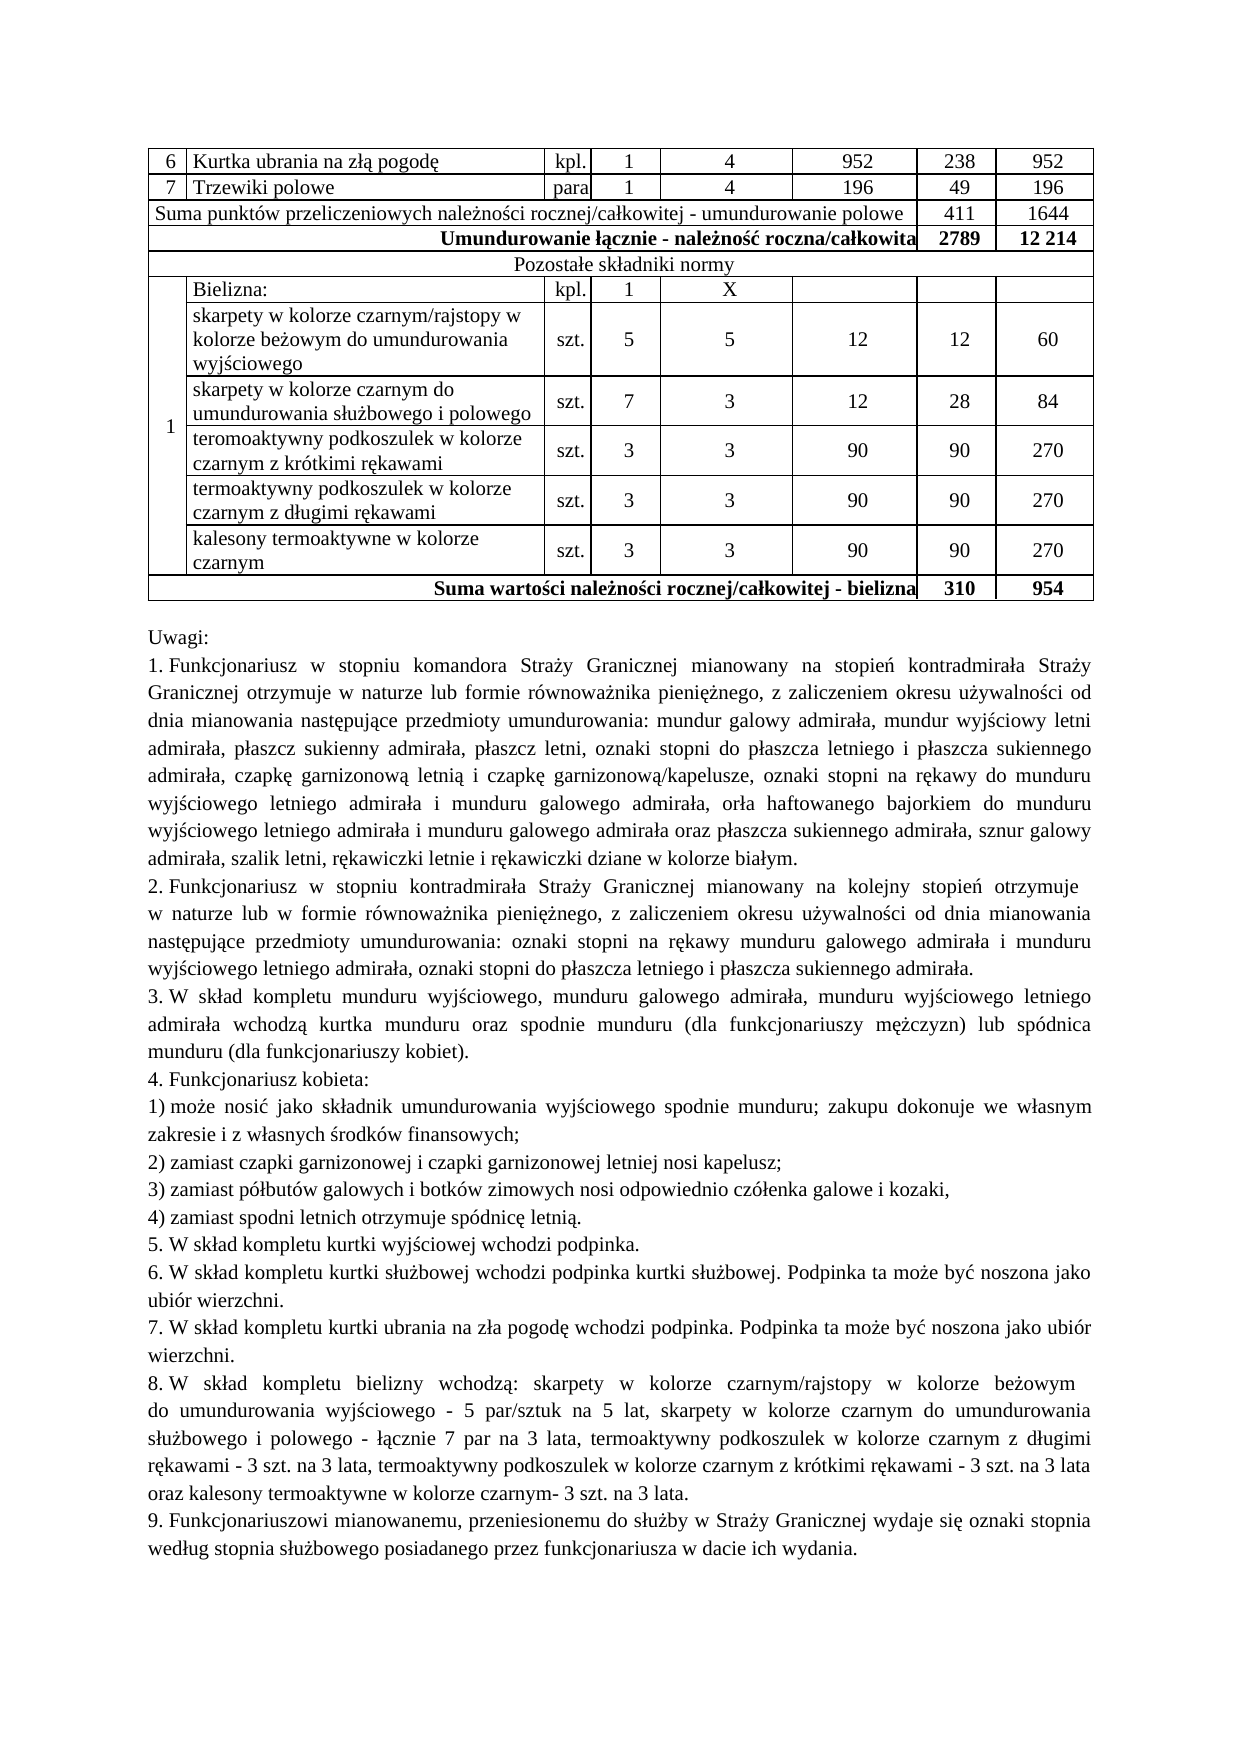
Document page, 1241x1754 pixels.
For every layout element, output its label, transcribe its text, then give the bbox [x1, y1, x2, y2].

table_cell [793, 277, 916, 301]
table_cell 952 [793, 149, 916, 173]
table_cell skarpety w kolorze czarnym do umundurowania służbowego i polowego [187, 377, 544, 425]
text 3. W skład kompletu munduru wyjściowego, munduru galowego admirała, munduru wyjściowego letniego admirała wchodzą kurtka munduru oraz spodnie munduru (dla funkcjonariuszy mężczyzn) lub spódnica munduru (dla funkcjonariuszy kobiet). [148, 984, 1093, 1063]
table_cell skarpety w kolorze czarnym/rajstopy w kolorze beżowym do umundurowania wyjściowego [187, 303, 544, 375]
text 9. Funkcjonariuszowi mianowanemu, przeniesionemu do służby w Straży Granicznej wydaje się oznaki stopnia według stopnia służbowego posiadanego przez funkcjonariusza w dacie ich wydania. [148, 1508, 1093, 1560]
table_cell 954 [997, 576, 1093, 599]
text 2) zamiast czapki garnizonowej i czapki garnizonowej letniej nosi kapelusz; [148, 1149, 1093, 1174]
table_cell 4 [661, 175, 792, 199]
table_cell 5 [592, 303, 660, 375]
text 8. W skład kompletu bielizny wchodzą: skarpety w kolorze czarnym/rajstopy w kolorze beżowym do umundurowania wyjściowego - 5 par/sztuk na 5 lat, skarpety w kolorze czarnym do umundurowania służbowego i polowego - łącznie 7 par na 3 lata, termoaktywny podkoszulek w kolorze czarnym z długimi rękawami - 3 szt. na 3 lata, termoaktywny podkoszulek w kolorze czarnym z krótkimi rękawami - 3 szt. na 3 lata oraz kalesony termoaktywne w kolorze czarnym- 3 szt. na 3 lata. [148, 1370, 1093, 1505]
table_cell szt. [545, 426, 590, 474]
table_cell 952 [997, 149, 1093, 173]
table_cell 2789 [918, 226, 995, 250]
text 5. W skład kompletu kurtki wyjściowej wchodzi podpinka. [148, 1232, 1093, 1256]
table_cell 196 [997, 175, 1093, 199]
text 1) może nosić jako składnik umundurowania wyjściowego spodnie munduru; zakupu dokonuje we własnym zakresie i z własnych środków finansowych; [148, 1094, 1093, 1146]
table_cell [918, 277, 995, 301]
table_cell 12 [918, 303, 995, 375]
table_cell para [545, 175, 590, 199]
table_cell 12 [793, 377, 916, 425]
table_cell 411 [918, 201, 995, 224]
table_cell Suma wartości należności rocznej/całkowitej - bielizna [149, 576, 916, 599]
table_cell 60 [997, 303, 1093, 375]
table_cell 1 [592, 149, 660, 173]
table_cell Suma punktów przeliczeniowych należności rocznej/całkowitej - umundurowanie polowe [149, 201, 916, 224]
table_cell 270 [997, 526, 1093, 574]
table_cell 3 [592, 476, 660, 524]
table_cell 5 [661, 303, 792, 375]
table_cell 196 [793, 175, 916, 199]
table_cell 4 [661, 149, 792, 173]
table_cell 1 [592, 277, 660, 301]
table_cell 270 [997, 476, 1093, 524]
table_cell kpl. [545, 277, 590, 301]
table_cell Trzewiki polowe [187, 175, 544, 199]
table_cell 90 [918, 476, 995, 524]
table_cell 1644 [997, 201, 1093, 224]
table_cell 90 [793, 526, 916, 574]
table_cell 90 [793, 476, 916, 524]
table_cell 238 [918, 149, 995, 173]
table_cell [997, 277, 1093, 301]
text 3) zamiast półbutów galowych i botków zimowych nosi odpowiednio czółenka galowe i kozaki, [148, 1177, 1093, 1201]
table_cell 1 [149, 277, 186, 574]
table_cell szt. [545, 303, 590, 375]
text 6. W skład kompletu kurtki służbowej wchodzi podpinka kurtki służbowej. Podpinka ta może być noszona jako ubiór wierzchni. [148, 1260, 1093, 1312]
table_cell 90 [793, 426, 916, 474]
table_cell 3 [661, 526, 792, 574]
table_cell 3 [592, 426, 660, 474]
text Uwagi: [148, 625, 1093, 649]
table_cell 310 [918, 576, 995, 599]
table_cell 49 [918, 175, 995, 199]
text 4) zamiast spodni letnich otrzymuje spódnicę letnią. [148, 1205, 1093, 1229]
table_cell kalesony termoaktywne w kolorze czarnym [187, 526, 544, 574]
table_cell 3 [592, 526, 660, 574]
text 4. Funkcjonariusz kobieta: [148, 1067, 1093, 1091]
table_cell 3 [661, 426, 792, 474]
table_cell Pozostałe składniki normy [149, 252, 1093, 276]
table_cell 6 [149, 149, 186, 173]
table_cell szt. [545, 476, 590, 524]
table_cell 12 214 [997, 226, 1093, 250]
table_cell X [661, 277, 792, 301]
text 2. Funkcjonariusz w stopniu kontradmirała Straży Granicznej mianowany na kolejny stopień otrzymuje w naturze lub w formie równoważnika pieniężnego, z zaliczeniem okresu używalności od dnia mianowania następujące przedmioty umundurowania: oznaki stopni na rękawy munduru galowego admirała i munduru wyjściowego letniego admirała, oznaki stopni do płaszcza letniego i płaszcza sukiennego admirała. [148, 873, 1093, 980]
table_cell 90 [918, 426, 995, 474]
table_cell szt. [545, 377, 590, 425]
table_cell 90 [918, 526, 995, 574]
table_cell 84 [997, 377, 1093, 425]
table_cell 1 [592, 175, 660, 199]
table_cell 28 [918, 377, 995, 425]
table_cell 3 [661, 377, 792, 425]
table_cell Kurtka ubrania na złą pogodę [187, 149, 544, 173]
table_cell termoaktywny podkoszulek w kolorze czarnym z długimi rękawami [187, 476, 544, 524]
table_cell Umundurowanie łącznie - należność roczna/całkowita [149, 226, 916, 250]
table_cell 3 [661, 476, 792, 524]
text 1. Funkcjonariusz w stopniu komandora Straży Granicznej mianowany na stopień kontradmirała Straży Granicznej otrzymuje w naturze lub formie równoważnika pieniężnego, z zaliczeniem okresu używalności od dnia mianowania następujące przedmioty umundurowania: mundur galowy admirała, mundur wyjściowy letni admirała, płaszcz sukienny admirała, płaszcz letni, oznaki stopni do płaszcza letniego i płaszcza sukiennego admirała, czapkę garnizonową letnią i czapkę garnizonową/kapelusze, oznaki stopni na rękawy do munduru wyjściowego letniego admirała i munduru galowego admirała, orła haftowanego bajorkiem do munduru wyjściowego letniego admirała i munduru galowego admirała oraz płaszcza sukiennego admirała, sznur galowy admirała, szalik letni, rękawiczki letnie i rękawiczki dziane w kolorze białym. [148, 653, 1093, 870]
table_cell 7 [592, 377, 660, 425]
text 7. W skład kompletu kurtki ubrania na zła pogodę wchodzi podpinka. Podpinka ta może być noszona jako ubiór wierzchni. [148, 1315, 1093, 1367]
table_cell kpl. [545, 149, 590, 173]
table_cell 12 [793, 303, 916, 375]
table_cell teromoaktywny podkoszulek w kolorze czarnym z krótkimi rękawami [187, 426, 544, 474]
table_cell szt. [545, 526, 590, 574]
table_cell 270 [997, 426, 1093, 474]
table_cell 7 [149, 175, 186, 199]
table_cell Bielizna: [187, 277, 544, 301]
